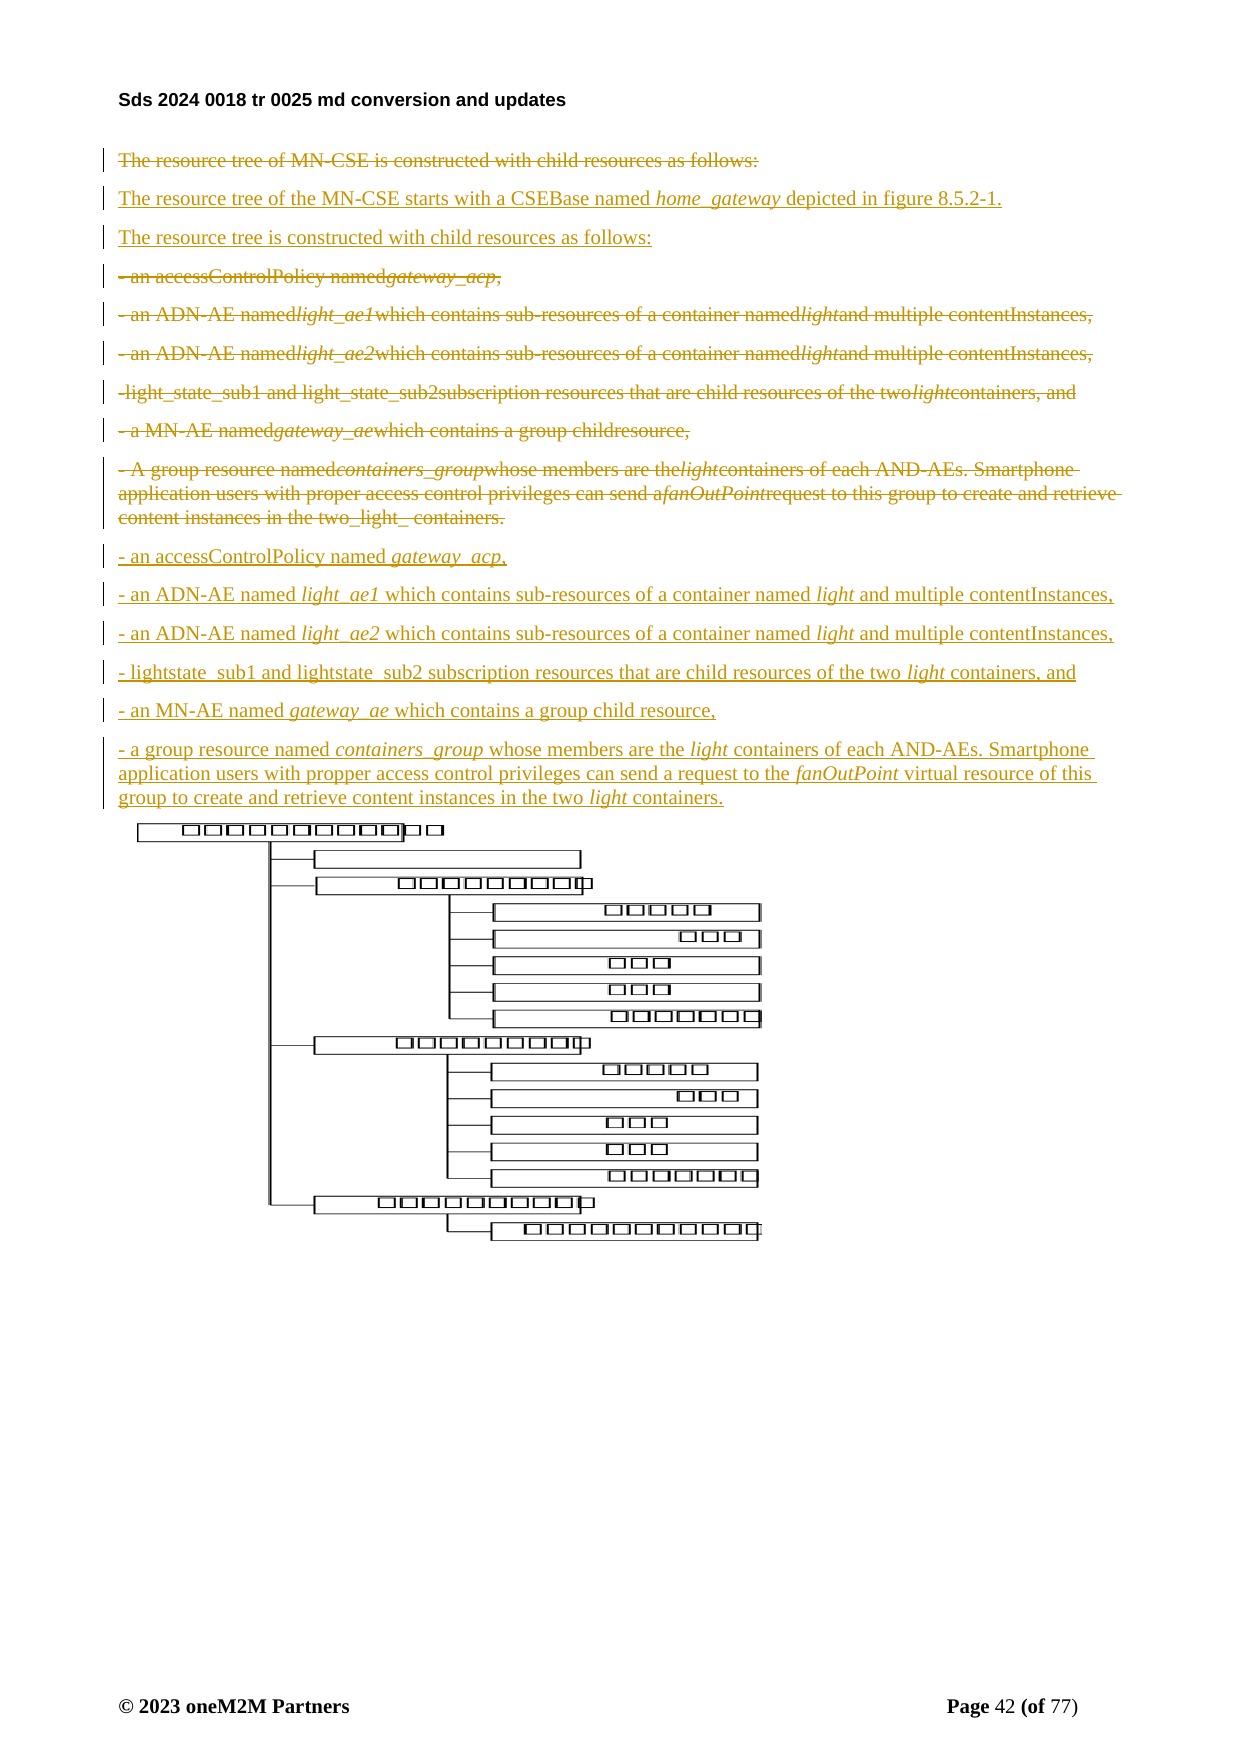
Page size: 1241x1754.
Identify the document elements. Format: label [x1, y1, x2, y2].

picture [137, 823, 762, 1241]
